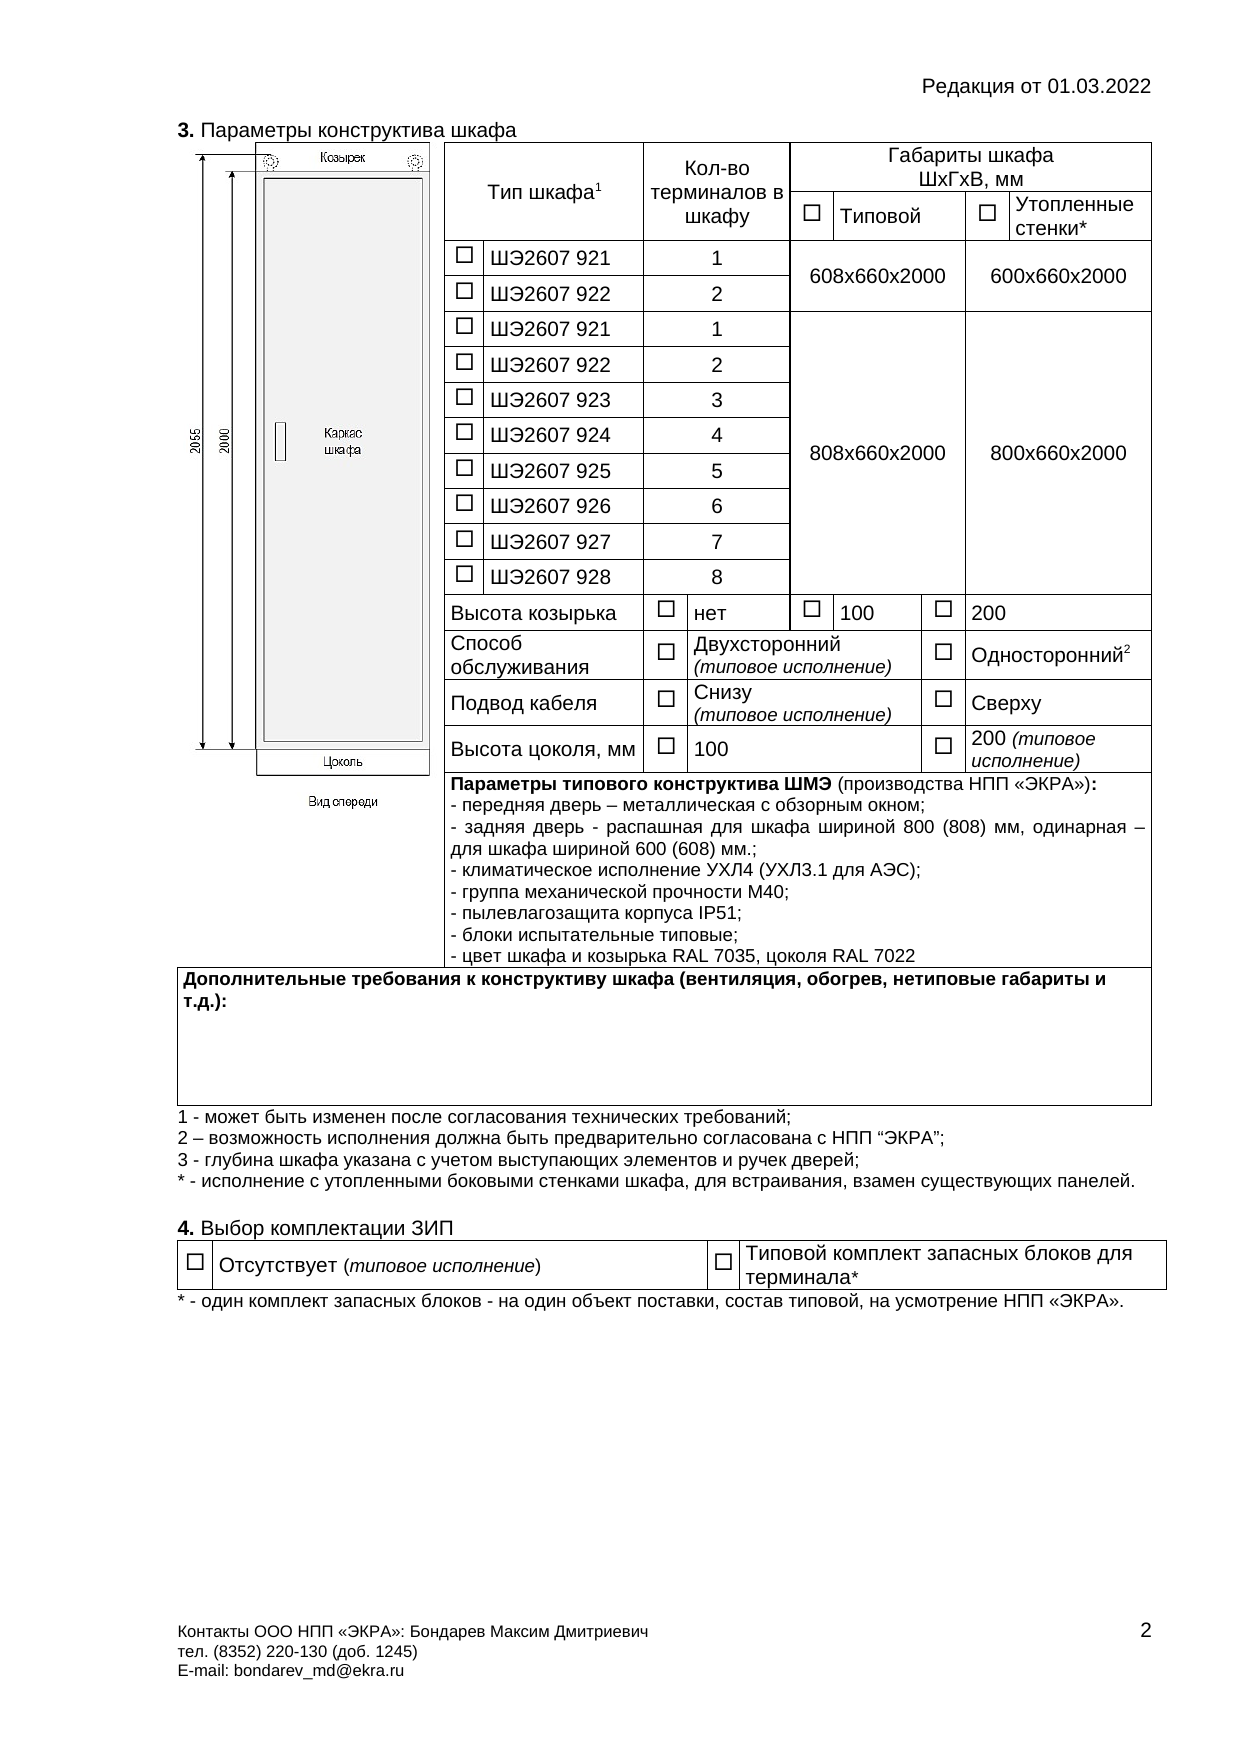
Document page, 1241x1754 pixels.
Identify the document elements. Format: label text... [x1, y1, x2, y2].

table_cell 1 [644, 241, 789, 275]
table_cell [445, 383, 483, 417]
table_cell Высота козырька [445, 595, 643, 629]
table_cell ШЭ2607 927 [484, 524, 643, 559]
table_header Тип шкафа1 [445, 143, 643, 240]
table_cell [644, 726, 687, 772]
table_cell [445, 418, 483, 452]
table_cell [445, 312, 483, 346]
table_cell [445, 241, 483, 275]
table_cell ШЭ2607 921 [484, 312, 643, 346]
table_header [708, 1241, 739, 1289]
table_cell Сверху [966, 680, 1151, 725]
table_cell Высота цоколя, мм [445, 726, 643, 772]
table_header Типовой комплект запасных блоков для терминала* [740, 1241, 1166, 1289]
text 3. Параметры конструктива шкафа [177, 118, 1137, 142]
table_cell [445, 489, 483, 523]
table_cell [791, 595, 833, 629]
table_cell [644, 631, 687, 678]
table_cell ШЭ2607 922 [484, 347, 643, 382]
table_cell Типовой [834, 192, 965, 240]
table_cell ШЭ2607 921 [484, 241, 643, 275]
table_header [178, 1241, 212, 1289]
table_cell 200 (типовое исполнение) [966, 726, 1151, 772]
table_cell [922, 595, 965, 629]
table_header Кол-во терминалов в шкафу [644, 143, 789, 240]
table_cell [791, 192, 833, 240]
picture [182, 142, 442, 810]
table_cell Двухсторонний (типовое исполнение) [688, 631, 921, 678]
table_cell ШЭ2607 923 [484, 383, 643, 417]
table_cell [966, 192, 1009, 240]
text 3 - глубина шкафа указана с учетом выступающих элементов и ручек дверей; [177, 1149, 1152, 1170]
table_cell ШЭ2607 922 [484, 276, 643, 311]
table_cell нет [688, 595, 789, 629]
table_cell [445, 560, 483, 594]
table_cell 7 [644, 524, 789, 559]
table_cell Подвод кабеля [445, 680, 643, 725]
text 4. Выбор комплектации ЗИП [177, 1216, 1137, 1240]
table_cell ШЭ2607 924 [484, 418, 643, 452]
table_cell [644, 680, 687, 725]
table_cell ШЭ2607 928 [484, 560, 643, 594]
table_cell 2 [644, 276, 789, 311]
table_cell [644, 595, 687, 629]
table_cell [445, 276, 483, 311]
table_cell 1 [644, 312, 789, 346]
text * - исполнение с утопленными боковыми стенками шкафа, для встраивания, взамен существующих панелей. [177, 1170, 1152, 1192]
table_header [177, 142, 444, 967]
table_cell Параметры типового конструктива ШМЭ (производства НПП «ЭКРА»): - передняя дверь – металлическая с обзорным окном; - задняя дверь - распашная для шкафа шириной 800 (808) мм, одинарная – для шкафа шириной 600 (608) мм.; - климатическое исполнение УХЛ4 (УХЛ3.1 для АЭС); - группа механической прочности М40; - пылевлагозащита корпуса IP51; - блоки испытательные типовые; - цвет шкафа и козырька RAL 7035, цоколя RAL 7022 [445, 773, 1151, 967]
table_cell 3 [644, 383, 789, 417]
table_cell 600х660х2000 [966, 241, 1151, 311]
table_cell 6 [644, 489, 789, 523]
table_cell Односторонний2 [966, 631, 1151, 678]
table_cell 5 [644, 454, 789, 488]
table_cell [922, 631, 965, 678]
table_cell 608х660х2000 [791, 241, 965, 311]
table_cell [445, 524, 483, 559]
table_cell ШЭ2607 925 [484, 454, 643, 488]
table_cell 200 [966, 595, 1151, 629]
text 2 – возможность исполнения должна быть предварительно согласована с НПП “ЭКРА”; [177, 1127, 1152, 1149]
table_cell Утопленные стенки* [1010, 192, 1151, 240]
text 1 - может быть изменен после согласования технических требований; [177, 1106, 1152, 1127]
table_cell Снизу (типовое исполнение) [688, 680, 921, 725]
table_cell 4 [644, 418, 789, 452]
table_cell 800х660х2000 [966, 312, 1151, 594]
text * - один комплект запасных блоков - на один объект поставки, состав типовой, на усмотрение НПП «ЭКРА». [177, 1290, 1152, 1311]
table_cell [922, 726, 965, 772]
table_cell [922, 680, 965, 725]
table_cell ШЭ2607 926 [484, 489, 643, 523]
table_cell [445, 454, 483, 488]
table_cell Дополнительные требования к конструктиву шкафа (вентиляция, обогрев, нетиповые габариты и т.д.): [178, 968, 1151, 1104]
table_cell 100 [688, 726, 921, 772]
table_header Отсутствует (типовое исполнение) [213, 1241, 707, 1289]
table_header Габариты шкафа ШхГхВ, мм [791, 143, 1151, 191]
table_cell 8 [644, 560, 789, 594]
table_cell [445, 347, 483, 382]
table_cell 100 [834, 595, 921, 629]
table_cell Способ обслуживания [445, 631, 643, 678]
table_cell 2 [644, 347, 789, 382]
table_cell 808х660х2000 [791, 312, 965, 594]
